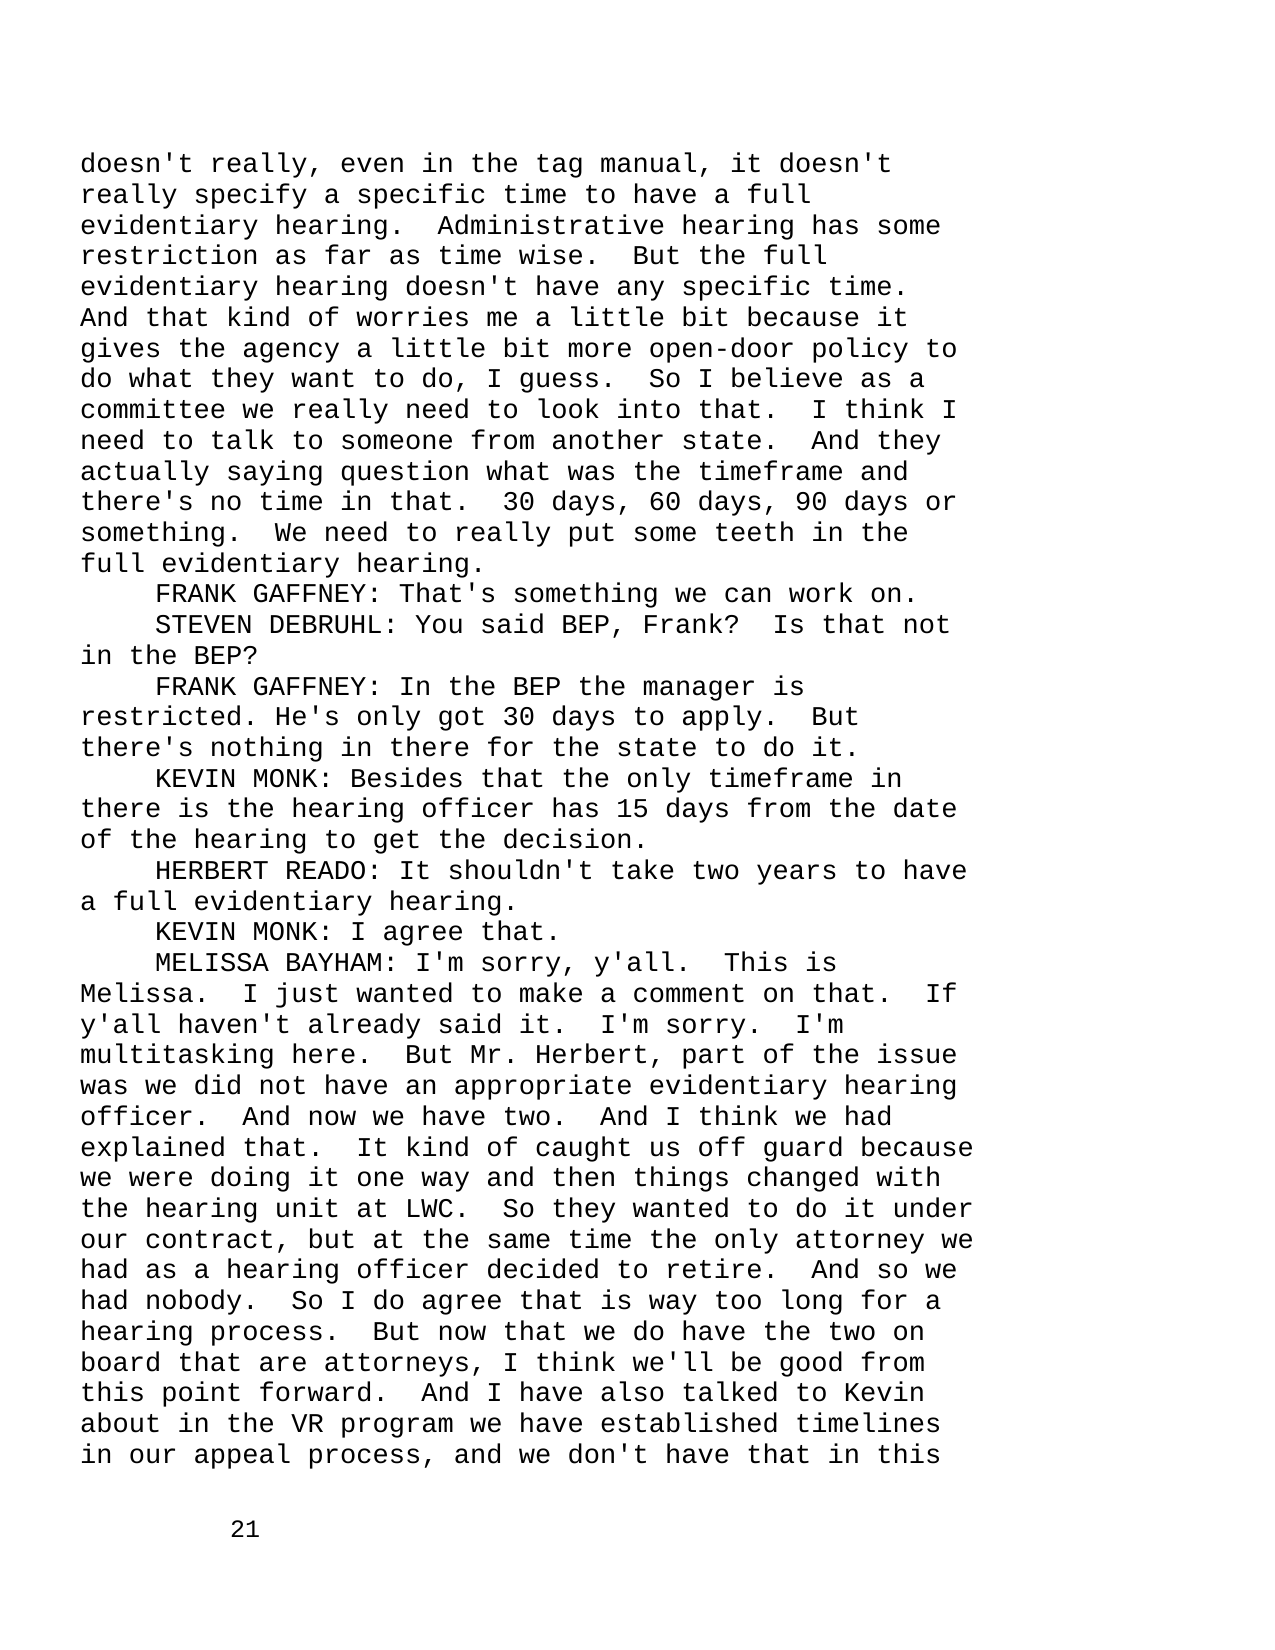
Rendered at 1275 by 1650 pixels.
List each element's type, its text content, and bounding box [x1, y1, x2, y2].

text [80, 949, 979, 1471]
text KEVIN MONK: Besides that the only timeframe in there is the hearing officer has 15 days from the date of the hearing to get the decision. [80, 764, 979, 857]
text STEVEN DEBRUHL: You said BEP, Frank? Is that not in the BEP? [80, 611, 979, 672]
text HERBERT READO: It shouldn't take two years to have a full evidentiary hearing. [80, 857, 979, 918]
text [80, 150, 979, 580]
text FRANK GAFFNEY: That's something we can work on. [80, 580, 979, 611]
text KEVIN MONK: I agree that. [80, 918, 979, 949]
text FRANK GAFFNEY: In the BEP the manager is restricted. He's only got 30 days to apply. But there's nothing in there for the state to do it. [80, 672, 979, 764]
